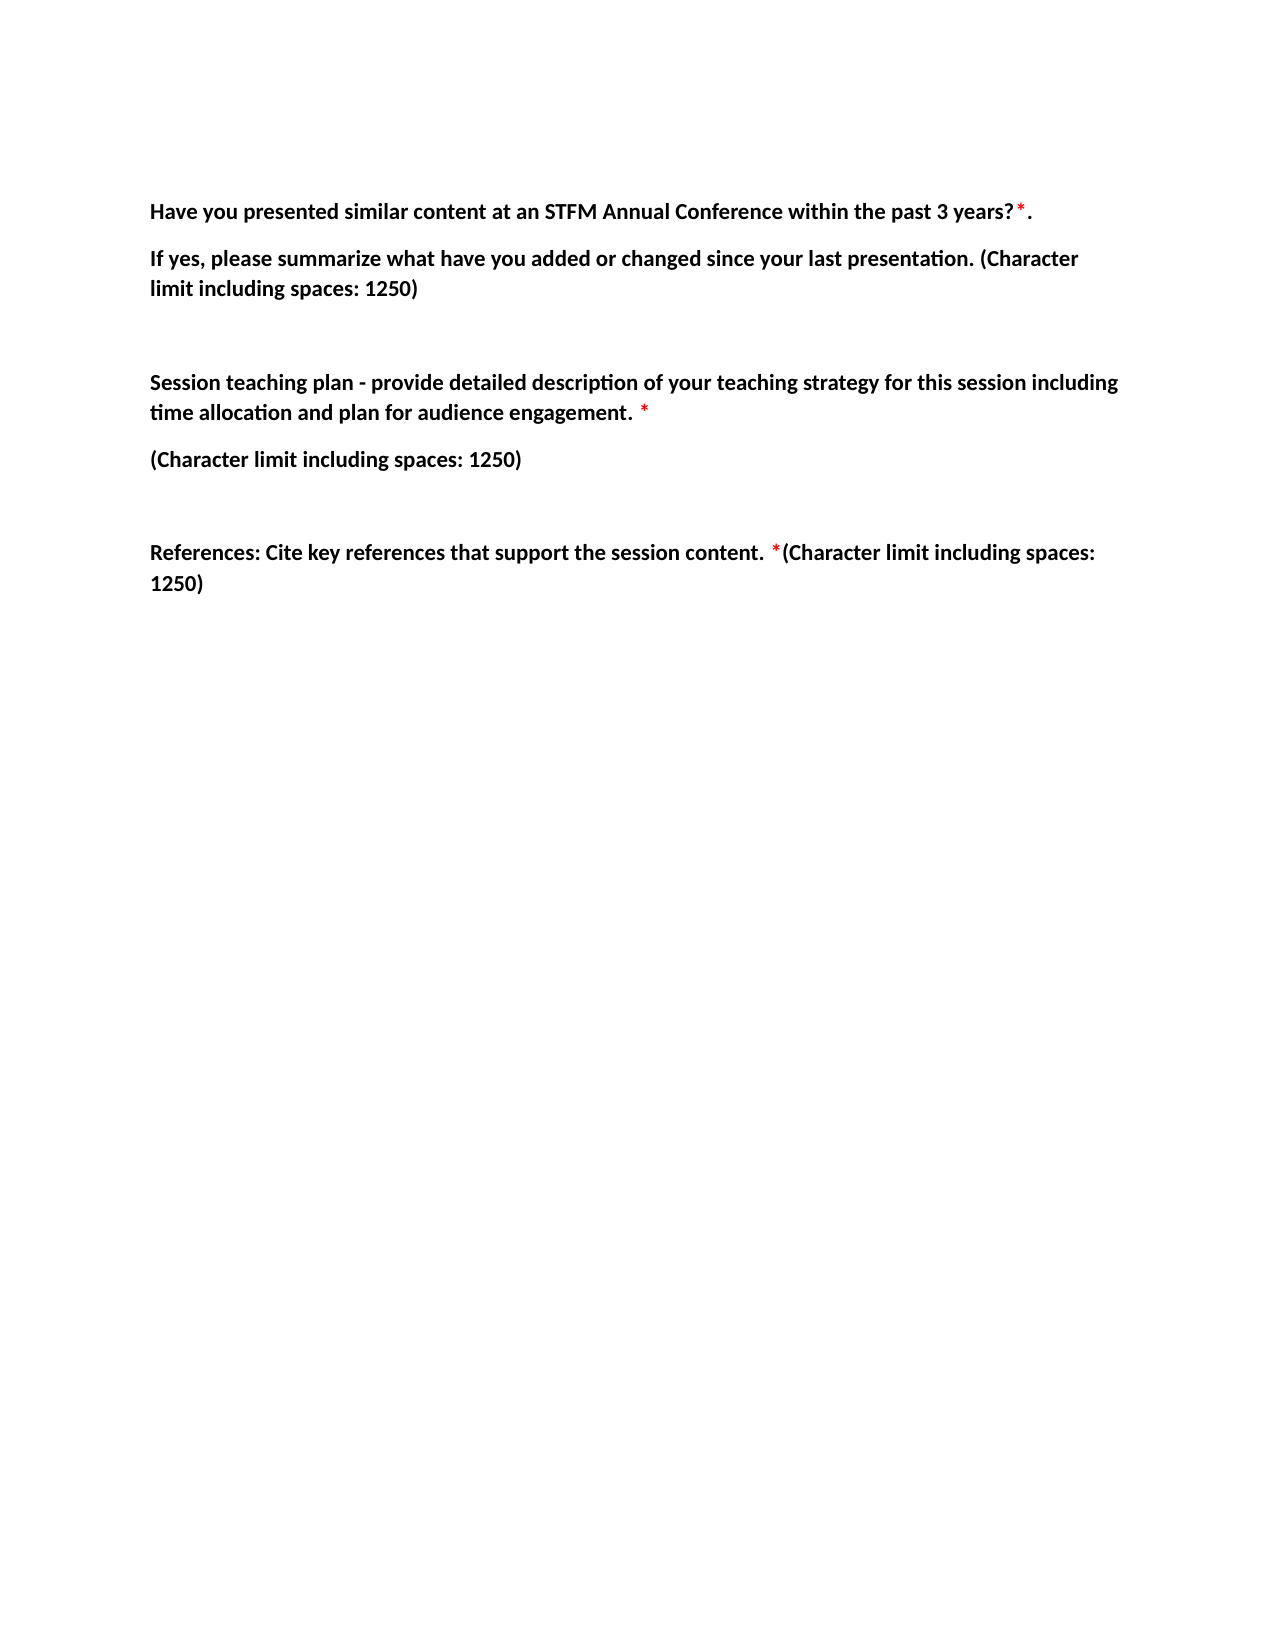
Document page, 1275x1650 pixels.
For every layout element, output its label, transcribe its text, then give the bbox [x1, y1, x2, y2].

text Session teaching plan - provide detailed description of your teaching strategy for this session including time allocation and plan for audience engagement. * [150, 368, 1125, 426]
text (Character limit including spaces: 1250) [150, 445, 1125, 473]
text If yes, please summarize what have you added or changed since your last presentation. (Character limit including spaces: 1250) [150, 244, 1125, 302]
text References: Cite key references that support the session content. *(Character limit including spaces: 1250) [150, 538, 1125, 597]
text Have you presented similar content at an STFM Annual Conference within the past 3 years?*. [150, 197, 1125, 225]
